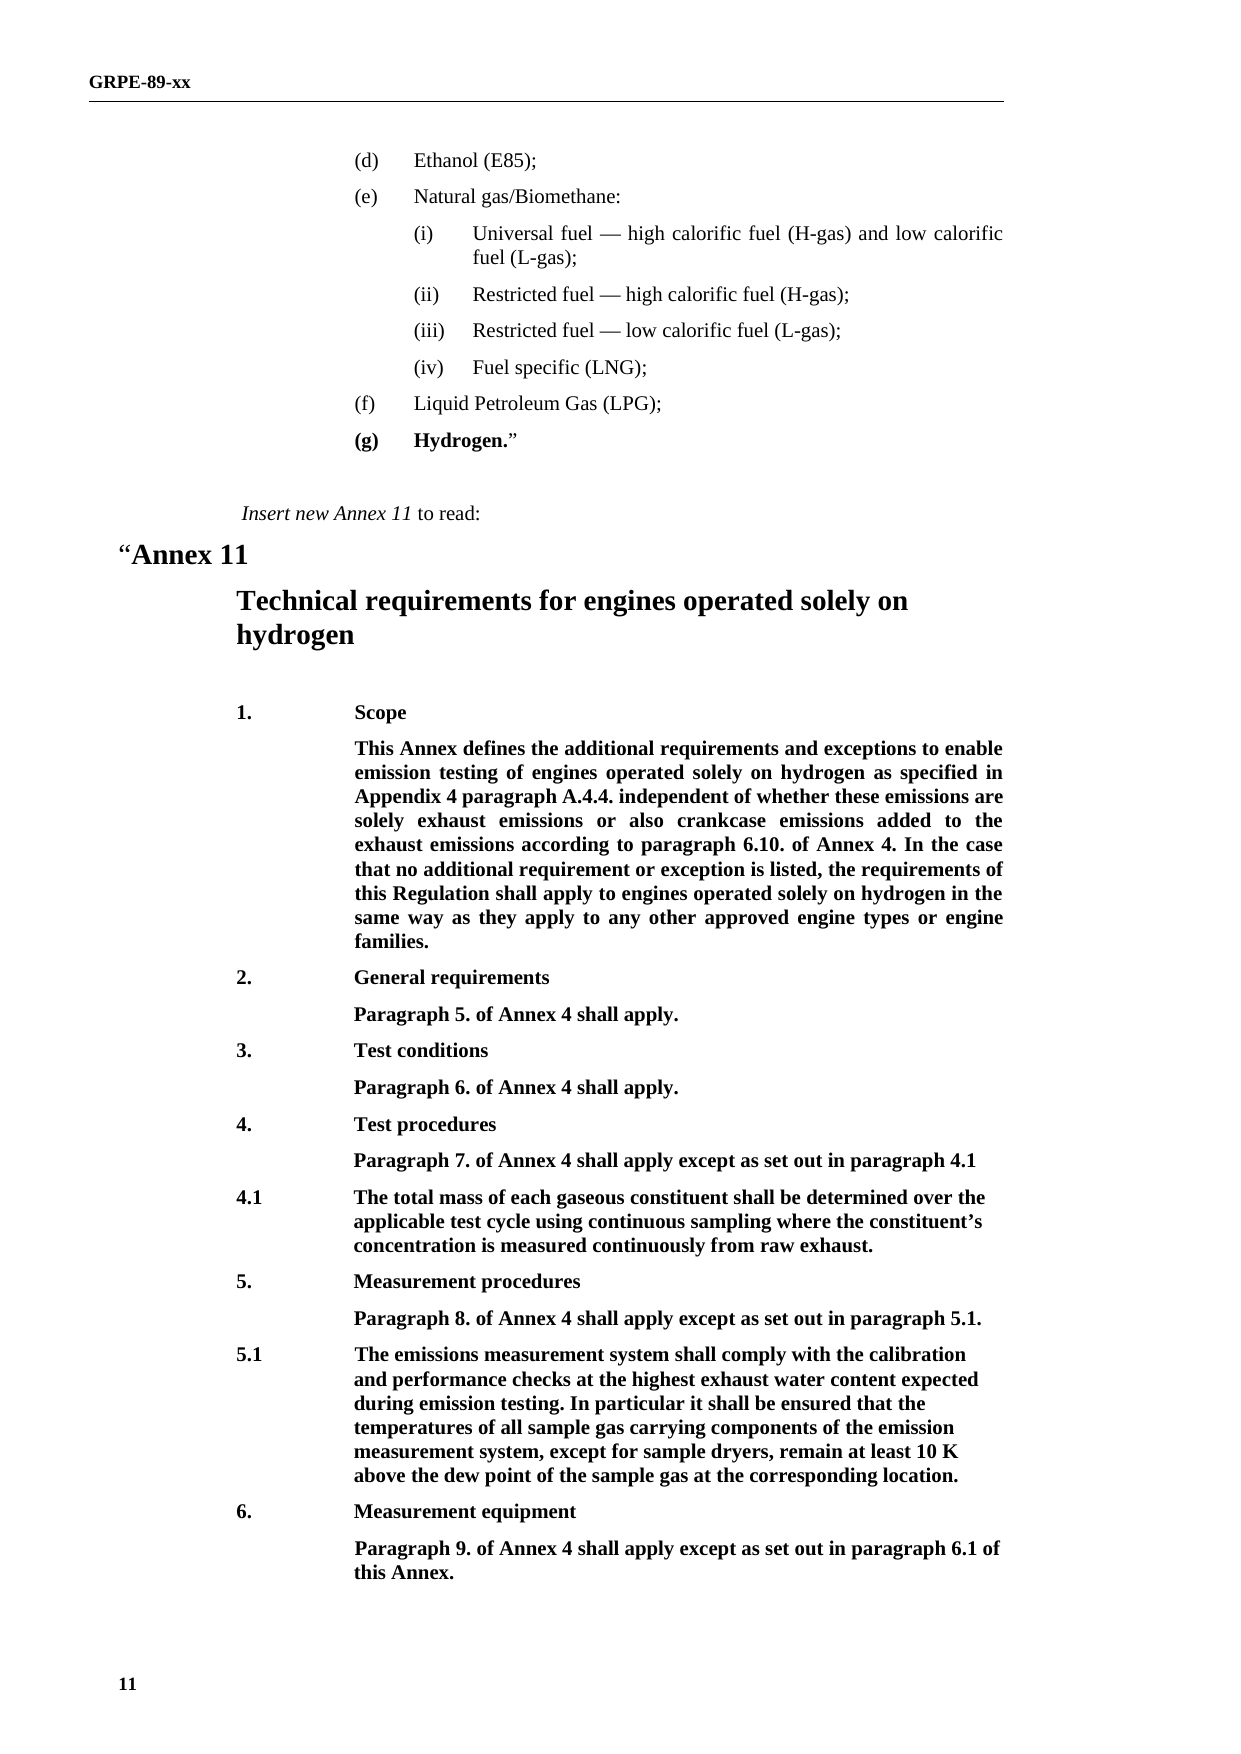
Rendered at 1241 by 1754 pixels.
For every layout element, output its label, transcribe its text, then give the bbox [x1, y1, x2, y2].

text (i) Universal fuel — high calorific fuel (H-gas) and low calorific fuel (L-gas); [413, 221, 1004, 269]
list 3. Test conditions [236, 1038, 1004, 1062]
list 5. Measurement procedures [236, 1269, 1004, 1293]
list 4. Test procedures [236, 1111, 1004, 1136]
text Insert new Annex 11 to read: [177, 501, 1004, 525]
list Paragraph 7. of Annex 4 shall apply except as set out in paragraph 4.1 [236, 1148, 1004, 1172]
text (d) Ethanol (E85); [354, 148, 1004, 172]
text (g) Hydrogen.” [354, 428, 1004, 452]
text “Annex 11 [118, 537, 1004, 571]
text 5.1 The emissions measurement system shall comply with the calibration and performance checks at the highest exhaust water content expected during emission testing. In particular it shall be ensured that the temperatures of all sample gas carrying components of the emission measurement system, except for sample dryers, remain at least 10 K above the dew point of the sample gas at the corresponding location. [236, 1342, 1004, 1487]
text (f) Liquid Petroleum Gas (LPG); [354, 391, 1004, 415]
text (ii) Restricted fuel — high calorific fuel (H-gas); [413, 281, 1004, 306]
list Paragraph 8. of Annex 4 shall apply except as set out in paragraph 5.1. [236, 1306, 1004, 1330]
text This Annex defines the additional requirements and exceptions to enable emission testing of engines operated solely on hydrogen as specified in Appendix 4 paragraph A.4.4. independent of whether these emissions are solely exhaust emissions or also crankcase emissions added to the exhaust emissions according to paragraph 6.10. of Annex 4. In the case that no additional requirement or exception is listed, the requirements of this Regulation shall apply to engines operated solely on hydrogen in the same way as they apply to any other approved engine types or engine families. [354, 736, 1004, 953]
list Paragraph 5. of Annex 4 shall apply. [236, 1002, 1004, 1026]
list 6. Measurement equipment [236, 1499, 1004, 1523]
text (iv) Fuel specific (LNG); [413, 354, 1004, 379]
list Paragraph 6. of Annex 4 shall apply. [236, 1075, 1004, 1099]
text (e) Natural gas/Biomethane: [354, 184, 1004, 208]
list 4.1 The total mass of each gaseous constituent shall be determined over the applicable test cycle using continuous sampling where the constituent’s concentration is measured continuously from raw exhaust. [236, 1184, 1004, 1257]
text (iii) Restricted fuel — low calorific fuel (L-gas); [413, 318, 1004, 342]
list 2. General requirements [236, 965, 1004, 989]
text Technical requirements for engines operated solely on hydrogen [236, 583, 1004, 651]
list Paragraph 9. of Annex 4 shall apply except as set out in paragraph 6.1 of this Annex. [236, 1536, 1004, 1584]
text 1. Scope [236, 699, 1004, 724]
